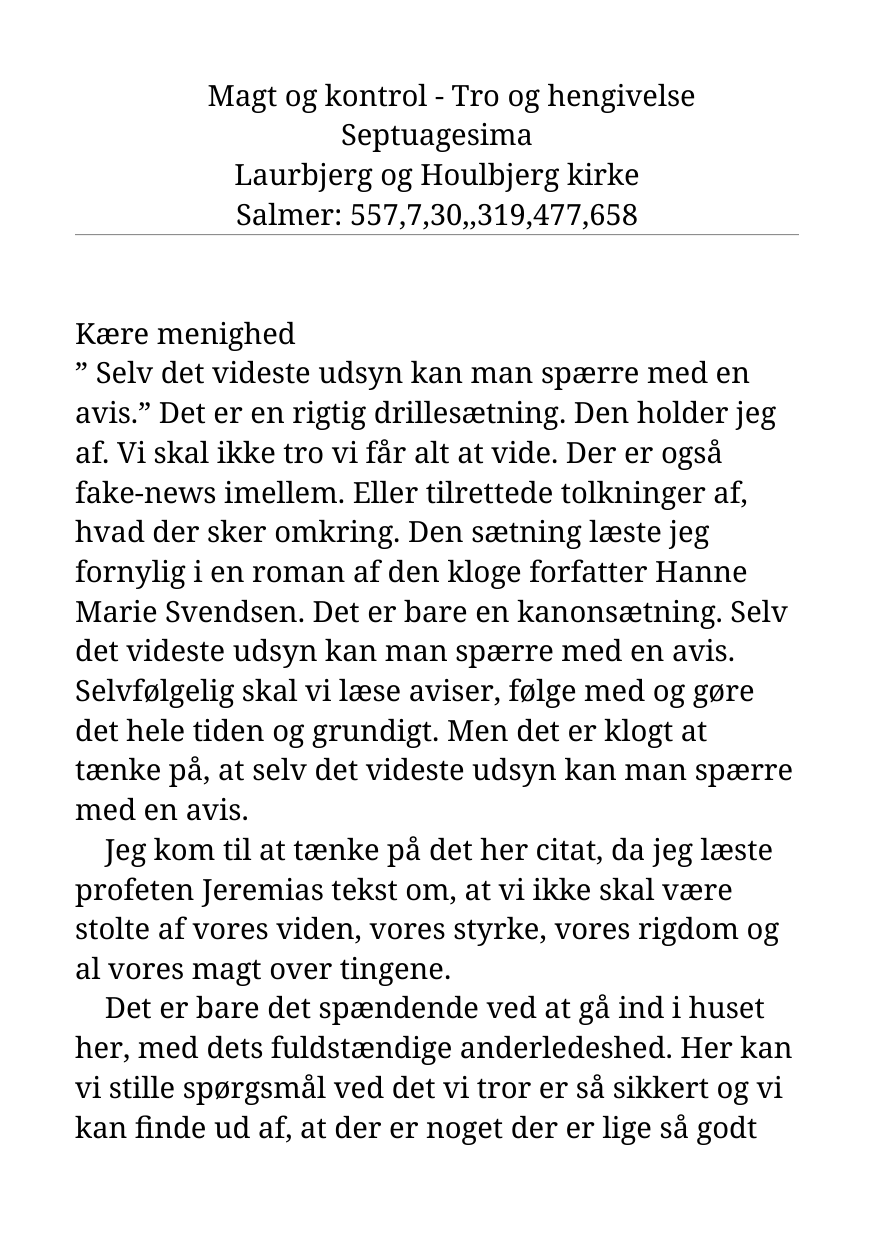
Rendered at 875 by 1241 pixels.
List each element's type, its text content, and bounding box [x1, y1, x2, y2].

text Laurbjerg og Houlbjerg kirke [75, 154, 799, 194]
text Salmer: 557,7,30,,319,477,658 [75, 194, 799, 233]
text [75, 988, 799, 1147]
text Magt og kontrol - Tro og hengivelse [75, 75, 799, 115]
text ” Selv det videste udsyn kan man spærre med en avis.” Det er en rigtig drillesætning. Den holder jeg af. Vi skal ikke tro vi får alt at vide. Der er også fake-news imellem. Eller tilrettede tolkninger af, hvad der sker omkring. Den sætning læste jeg fornylig i en roman af den kloge forfatter Hanne Marie Svendsen. Det er bare en kanonsætning. Selv det videste udsyn kan man spærre med en avis. Selvfølgelig skal vi læse aviser, følge med og gøre det hele tiden og grundigt. Men det er klogt at tænke på, at selv det videste udsyn kan man spærre med en avis. [75, 353, 799, 829]
text Kære menighed [75, 313, 799, 353]
text Jeg kom til at tænke på det her citat, da jeg læste profeten Jeremias tekst om, at vi ikke skal være stolte af vores viden, vores styrke, vores rigdom og al vores magt over tingene. [75, 829, 799, 988]
text Septuagesima [75, 115, 799, 154]
